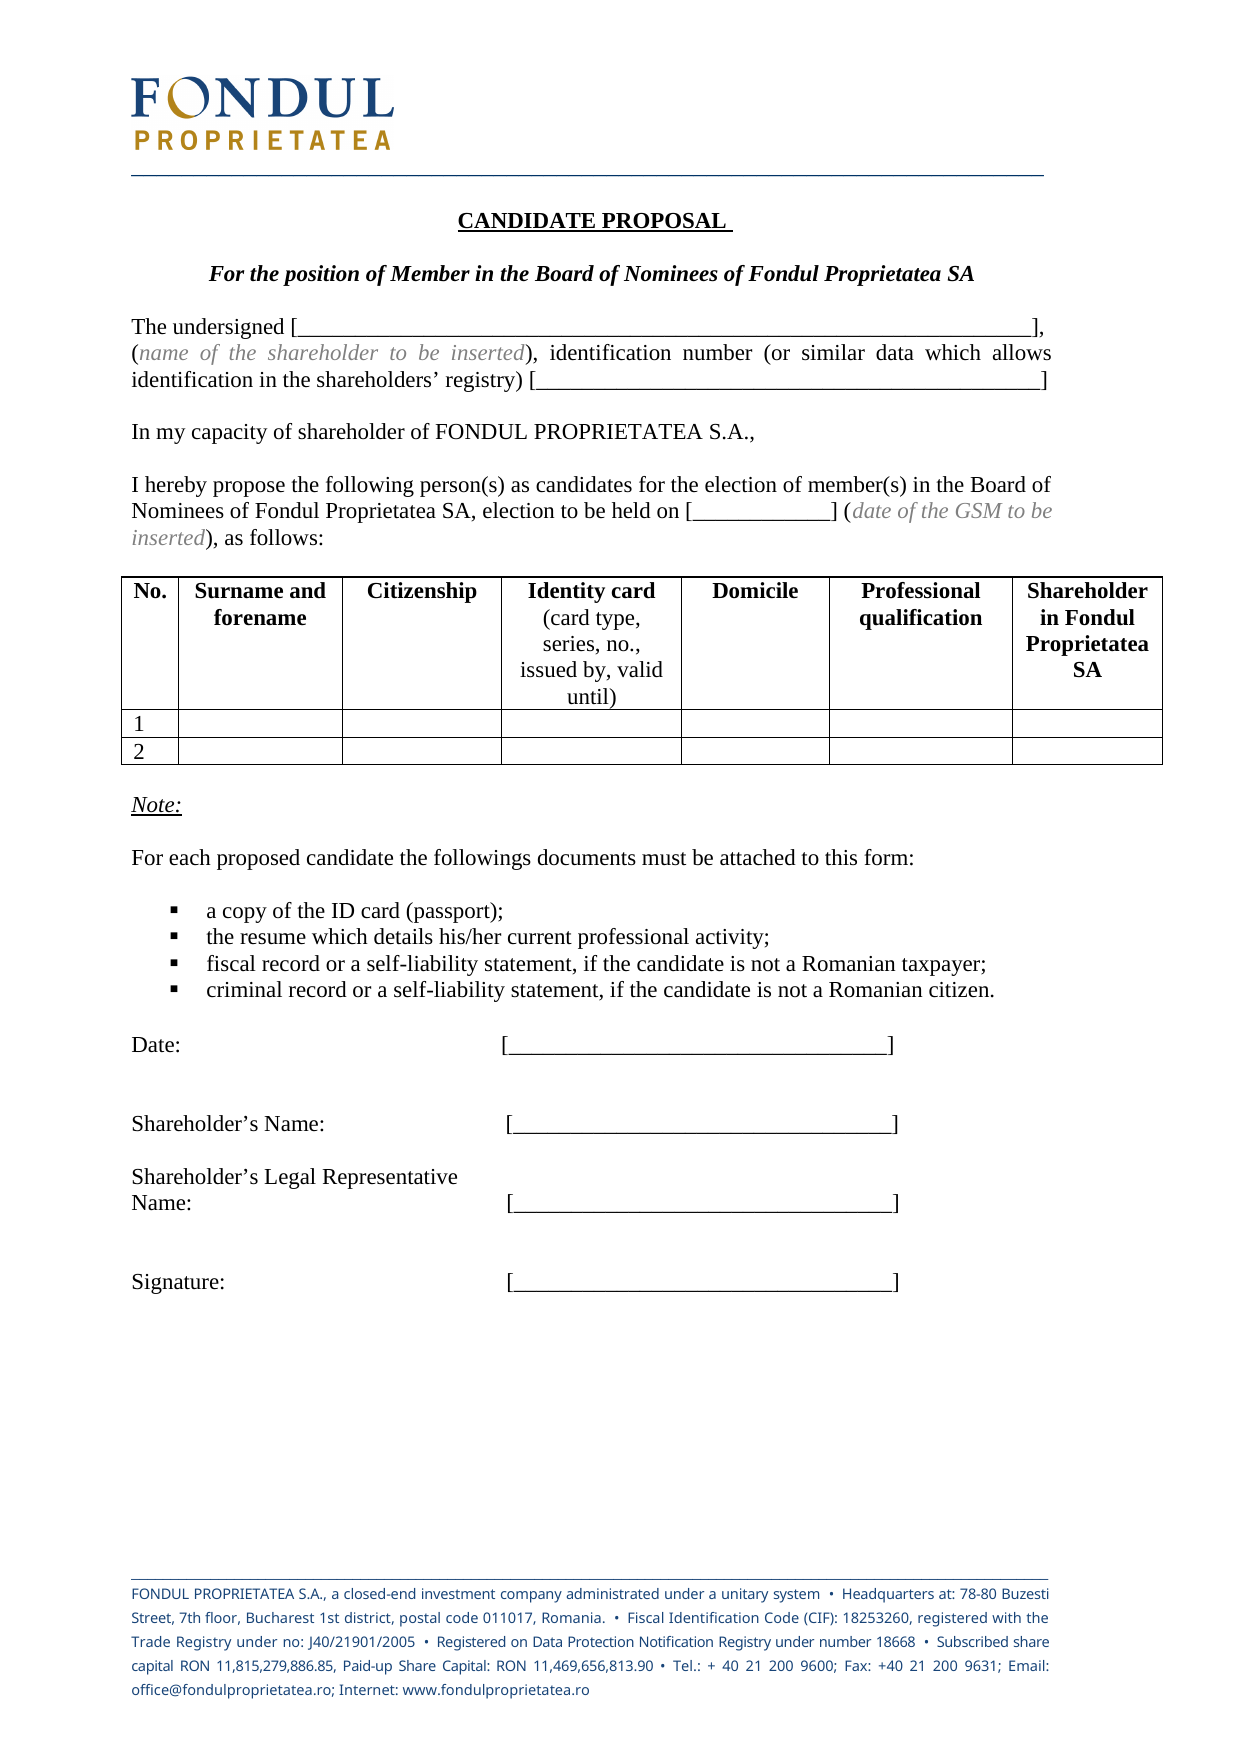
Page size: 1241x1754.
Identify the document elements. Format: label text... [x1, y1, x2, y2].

table_header Citizenship [343, 578, 501, 709]
text For the position of Member in the Board of Nominees of Fondul Proprietatea SA [131, 260, 1053, 287]
table_cell [179, 710, 342, 737]
list the resume which details his/her current professional activity; [169, 923, 1053, 949]
table_cell [830, 738, 1012, 764]
table_cell [1013, 738, 1162, 764]
table_header No. [122, 578, 178, 709]
table_cell [179, 738, 342, 764]
table_header Shareholder in Fondul Proprietatea SA [1013, 578, 1162, 709]
text Note: [131, 791, 1053, 818]
table_cell [343, 738, 501, 764]
table_header Professional qualification [830, 578, 1012, 709]
table_cell [343, 710, 501, 737]
text The undersigned [________________________________________________________________], [131, 313, 1053, 339]
table_cell [682, 710, 829, 737]
table_cell [830, 710, 1012, 737]
list fiscal record or a self-liability statement, if the candidate is not a Romanian taxpayer; [169, 949, 1053, 976]
list criminal record or a self-liability statement, if the candidate is not a Romanian citizen. [169, 976, 1053, 1002]
text I hereby propose the following person(s) as candidates for the election of member(s) in the Board of Nominees of Fondul Proprietatea SA, election to be held on [____________] (date of the GSM to be inserted), as follows: [131, 471, 1053, 550]
table_cell [1013, 710, 1162, 737]
table_header Identity card (card type, series, no., issued by, valid until) [502, 578, 681, 709]
table_header Domicile [682, 578, 829, 709]
text In my capacity of shareholder of FONDUL PROPRIETATEA S.A., [131, 418, 1053, 445]
text CANDIDATE PROPOSAL [131, 207, 1053, 234]
text For each proposed candidate the followings documents must be attached to this form: [131, 844, 1053, 871]
text Shareholder’s Name: [_________________________________] [131, 1110, 1053, 1136]
table_cell 1 [122, 710, 178, 737]
text Date: [_________________________________] [131, 1031, 1053, 1057]
picture [131, 75, 394, 150]
text (name of the shareholder to be inserted), identification number (or similar data which allows identification in the shareholders’ registry) [____________________________________________] [131, 339, 1053, 392]
list a copy of the ID card (passport); [169, 897, 1053, 923]
text Name: [_________________________________] [131, 1189, 1053, 1216]
text Signature: [_________________________________] [131, 1268, 1053, 1294]
table_cell [502, 710, 681, 737]
table_cell [682, 738, 829, 764]
table_cell 2 [122, 738, 178, 764]
table_cell [502, 738, 681, 764]
text Shareholder’s Legal Representative [131, 1163, 1053, 1189]
table_header Surname and forename [179, 578, 342, 709]
